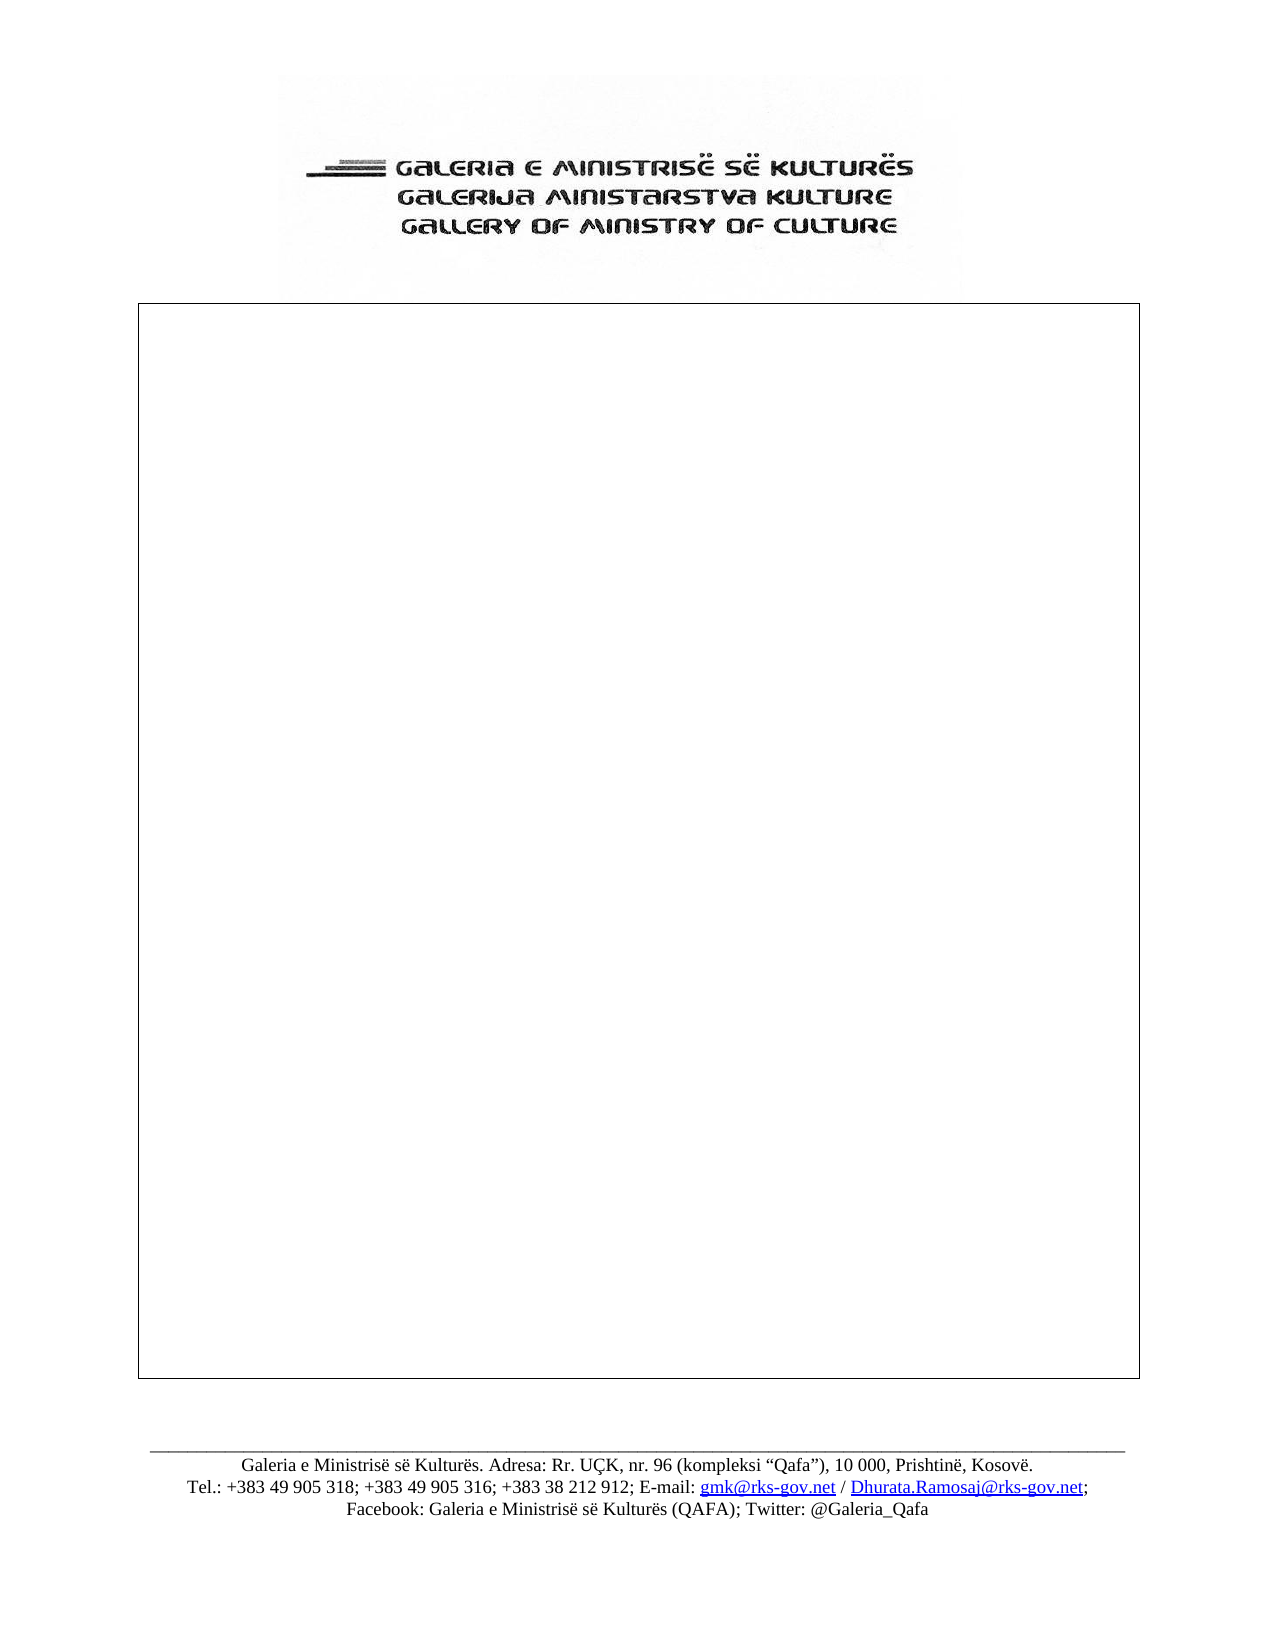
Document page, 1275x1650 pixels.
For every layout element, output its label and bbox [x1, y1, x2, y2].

picture [278, 75, 997, 303]
table_cell [139, 304, 1139, 1377]
